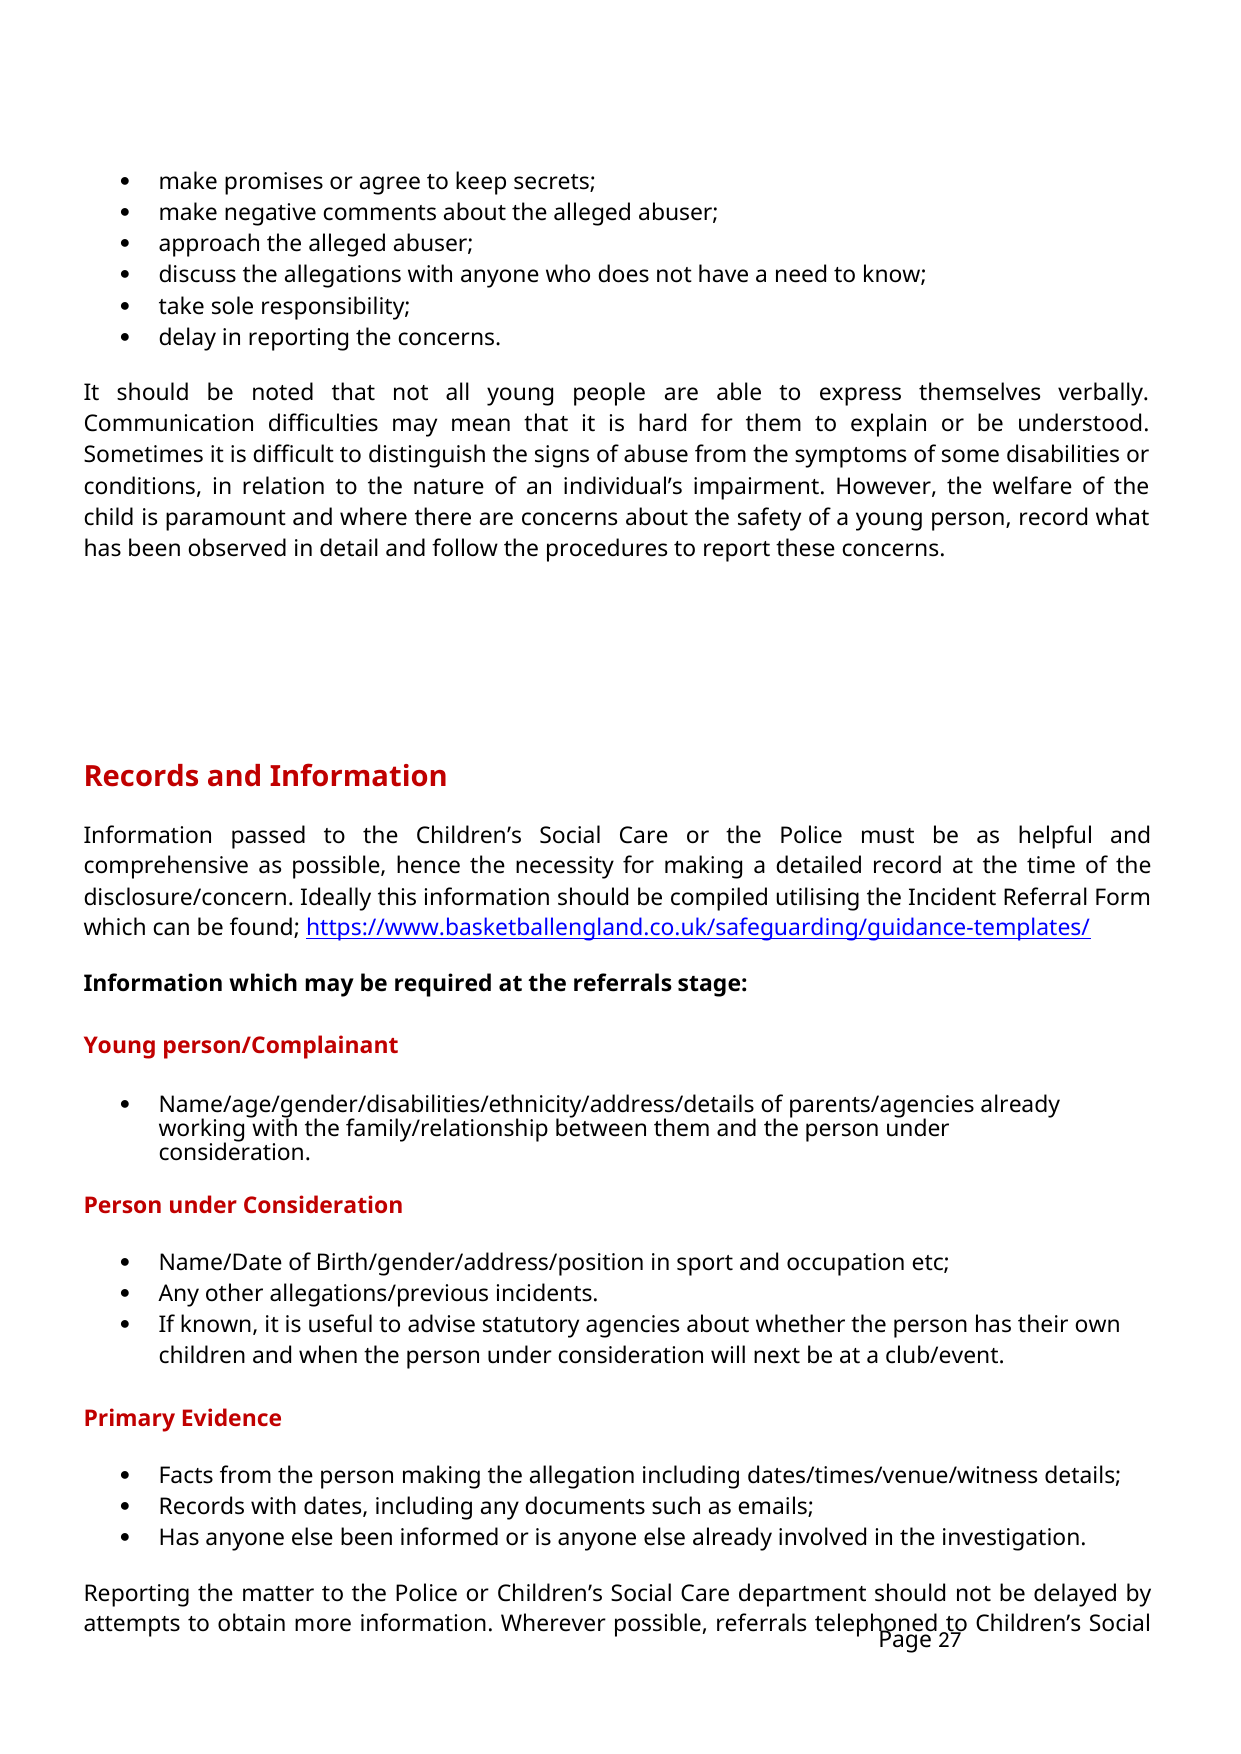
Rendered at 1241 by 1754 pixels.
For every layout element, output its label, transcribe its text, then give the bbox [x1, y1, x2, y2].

list delay in reporting the concerns. [121, 321, 1159, 352]
text Records and Information [83, 755, 1159, 795]
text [83, 1577, 1151, 1638]
list Facts from the person making the allegation including dates/times/venue/witness details; [121, 1459, 1159, 1490]
list make negative comments about the alleged abuser; [121, 196, 1159, 227]
text Information passed to the Children’s Social Care or the Police must be as helpful and comprehensive as possible, hence the necessity for making a detailed record at the time of the disclosure/concern. Ideally this information should be compiled utilising the Incident Referral Form which can be found; https://www.basketballengland.co.uk/safeguarding/guidance-templates/ [83, 819, 1151, 943]
text Primary Evidence [83, 1402, 1159, 1433]
list approach the alleged abuser; [121, 227, 1159, 258]
text Information which may be required at the referrals stage: [83, 967, 1157, 998]
list take sole responsibility; [121, 289, 1159, 321]
list Records with dates, including any documents such as emails; [121, 1490, 1159, 1521]
list If known, it is useful to advise statutory agencies about whether the person has their own children and when the person under consideration will next be at a club/event. [121, 1308, 1159, 1371]
list Any other allegations/previous incidents. [121, 1277, 1159, 1308]
list Has anyone else been informed or is anyone else already involved in the investigation. [121, 1521, 1159, 1553]
list discuss the allegations with anyone who does not have a need to know; [121, 258, 1159, 289]
list Name/Date of Birth/gender/address/position in sport and occupation etc; [121, 1246, 1159, 1277]
text Person under Consideration [83, 1189, 1159, 1221]
text It should be noted that not all young people are able to express themselves verbally. Communication difficulties may mean that it is hard for them to explain or be understood. Sometimes it is difficult to distinguish the signs of abuse from the symptoms of some disabilities or conditions, in relation to the nature of an individual’s impairment. However, the welfare of the child is paramount and where there are concerns about the safety of a young person, record what has been observed in detail and follow the procedures to report these concerns. [83, 376, 1149, 563]
list Name/age/gender/disabilities/ethnicity/address/details of parents/agencies already working with the family/relationship between them and the person under consideration. [121, 1094, 1093, 1166]
list make promises or agree to keep secrets; [121, 164, 1159, 196]
text Young person/Complainant [83, 1029, 657, 1060]
